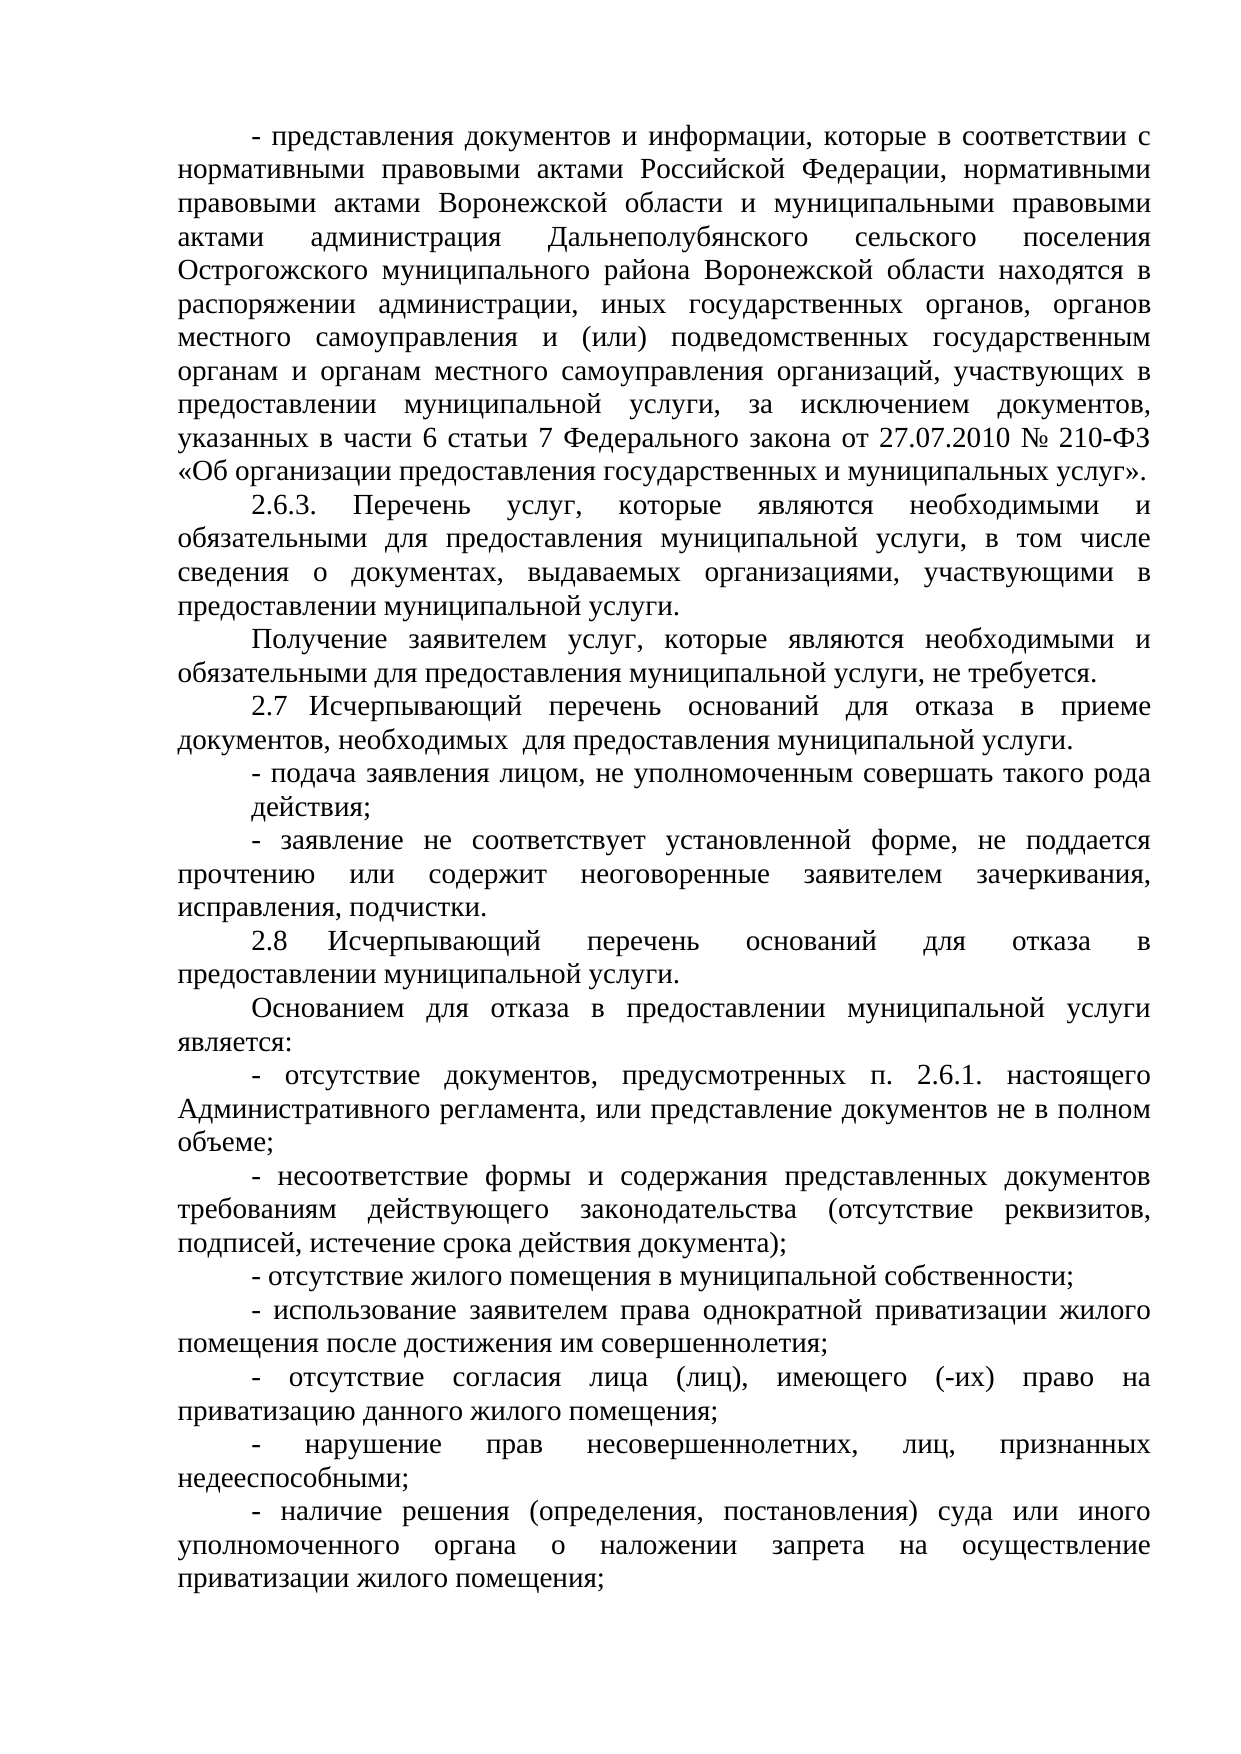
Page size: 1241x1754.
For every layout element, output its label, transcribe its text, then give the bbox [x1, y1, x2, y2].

text Получение заявителем услуг, которые являются необходимыми и обязательными для предоставления муниципальной услуги, не требуется. [177, 621, 1152, 688]
text - использование заявителем права однократной приватизации жилого помещения после достижения им совершеннолетия; [177, 1292, 1152, 1359]
text - отсутствие документов, предусмотренных п. 2.6.1. настоящего Административного регламента, или представление документов не в полном объеме; [177, 1057, 1152, 1158]
text - представления документов и информации, которые в соответствии с нормативными правовыми актами Российской Федерации, нормативными правовыми актами Воронежской области и муниципальными правовыми актами администрация Дальнеполубянского сельского поселения Острогожского муниципального района Воронежской области находятся в распоряжении администрации, иных государственных органов, органов местного самоуправления и (или) подведомственных государственным органам и органам местного самоуправления организаций, участвующих в предоставлении муниципальной услуги, за исключением документов, указанных в части 6 статьи 7 Федерального закона от 27.07.2010 № 210-ФЗ «Об организации предоставления государственных и муниципальных услуг». [177, 118, 1152, 487]
text - отсутствие согласия лица (лиц), имеющего (-их) право на приватизацию данного жилого помещения; [177, 1359, 1152, 1426]
text - наличие решения (определения, постановления) суда или иного уполномоченного органа о наложении запрета на осуществление приватизации жилого помещения; [177, 1493, 1152, 1594]
text - заявление не соответствует установленной форме, не поддается прочтению или содержит неоговоренные заявителем зачеркивания, исправления, подчистки. [177, 822, 1152, 923]
text - нарушение прав несовершеннолетних, лиц, признанных недееспособными; [177, 1426, 1152, 1493]
list Исчерпывающий перечень оснований для отказа в предоставлении муниципальной услуги. [177, 923, 1152, 990]
text 2.6.3. Перечень услуг, которые являются необходимыми и обязательными для предоставления муниципальной услуги, в том числе сведения о документах, выдаваемых организациями, участвующими в предоставлении муниципальной услуги. [177, 487, 1152, 621]
text - отсутствие жилого помещения в муниципальной собственности; [177, 1258, 1152, 1292]
text - подача заявления лицом, не уполномоченным совершать такого рода действия; [251, 755, 1152, 822]
text Основанием для отказа в предоставлении муниципальной услуги является: [177, 990, 1152, 1057]
text - несоответствие формы и содержания представленных документов требованиям действующего законодательства (отсутствие реквизитов, подписей, истечение срока действия документа); [177, 1158, 1152, 1258]
list Исчерпывающий перечень оснований для отказа в приеме документов, необходимых для предоставления муниципальной услуги. [177, 688, 1152, 755]
